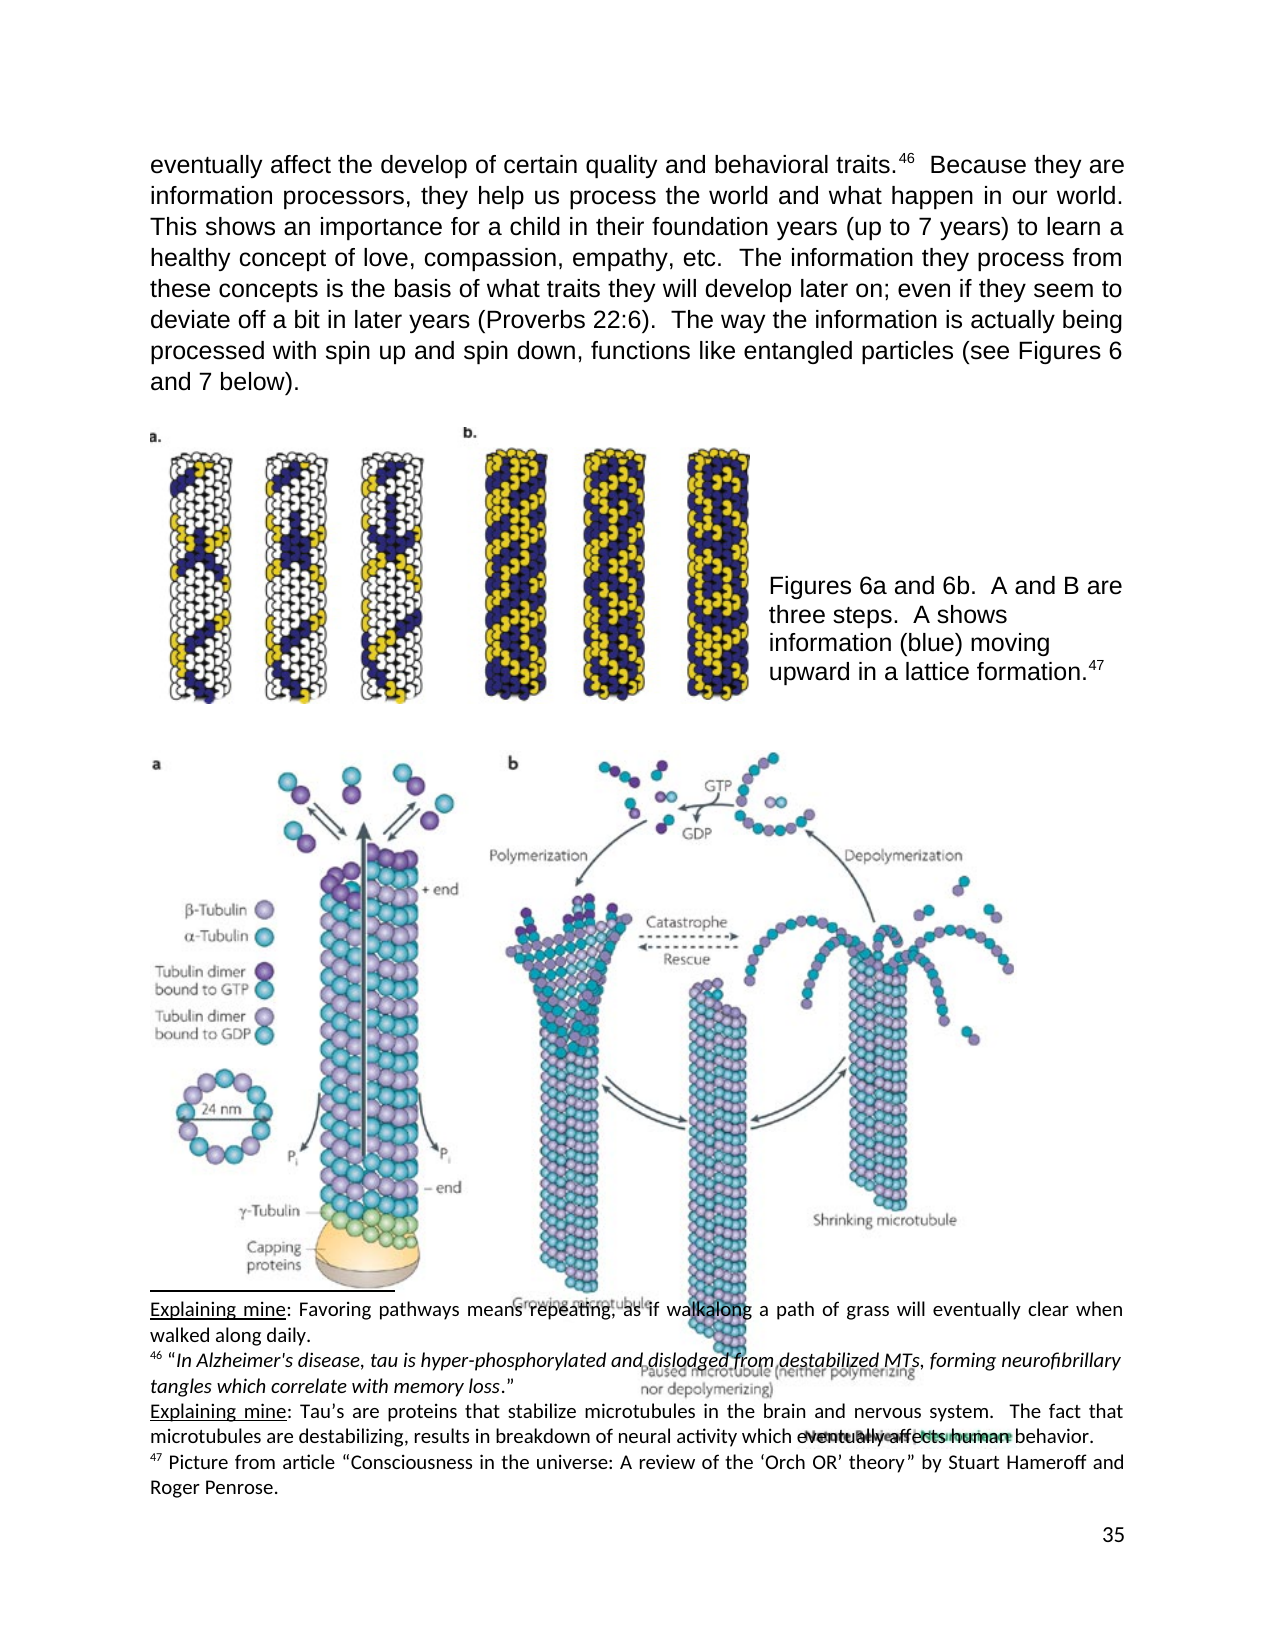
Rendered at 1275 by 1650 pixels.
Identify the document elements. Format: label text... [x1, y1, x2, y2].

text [150, 150, 1125, 396]
picture [150, 750, 1018, 1449]
text Figures 6a and 6b. A and B are three steps. A shows information (blue) moving upward in a lattice formation. [750, 571, 1125, 686]
picture [150, 427, 750, 704]
